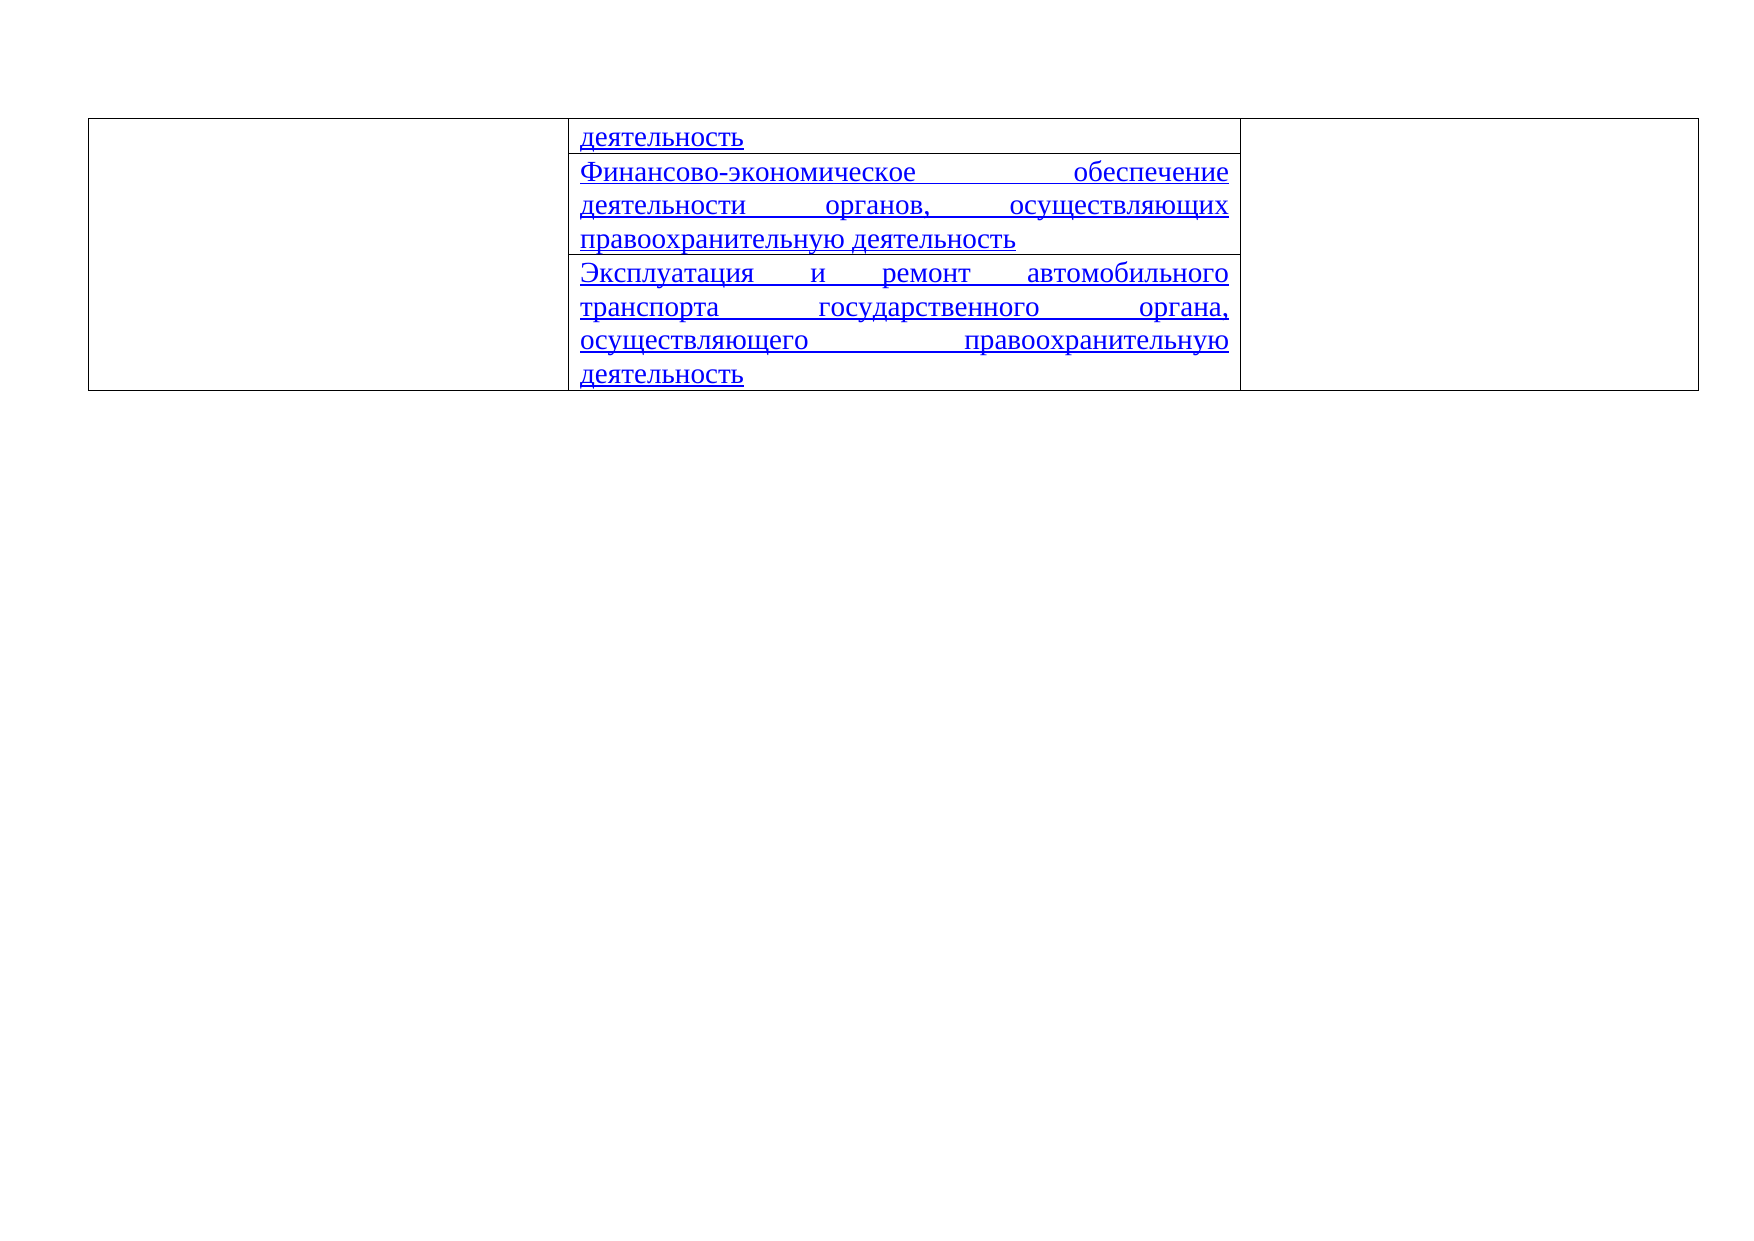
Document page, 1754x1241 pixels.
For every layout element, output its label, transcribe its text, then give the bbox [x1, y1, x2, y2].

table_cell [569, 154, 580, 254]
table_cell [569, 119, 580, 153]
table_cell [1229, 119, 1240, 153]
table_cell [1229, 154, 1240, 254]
table_cell Эксплуатация и ремонт автомобильного транспорта государственного органа, осуществляющего правоохранительную деятельность [569, 255, 1240, 389]
